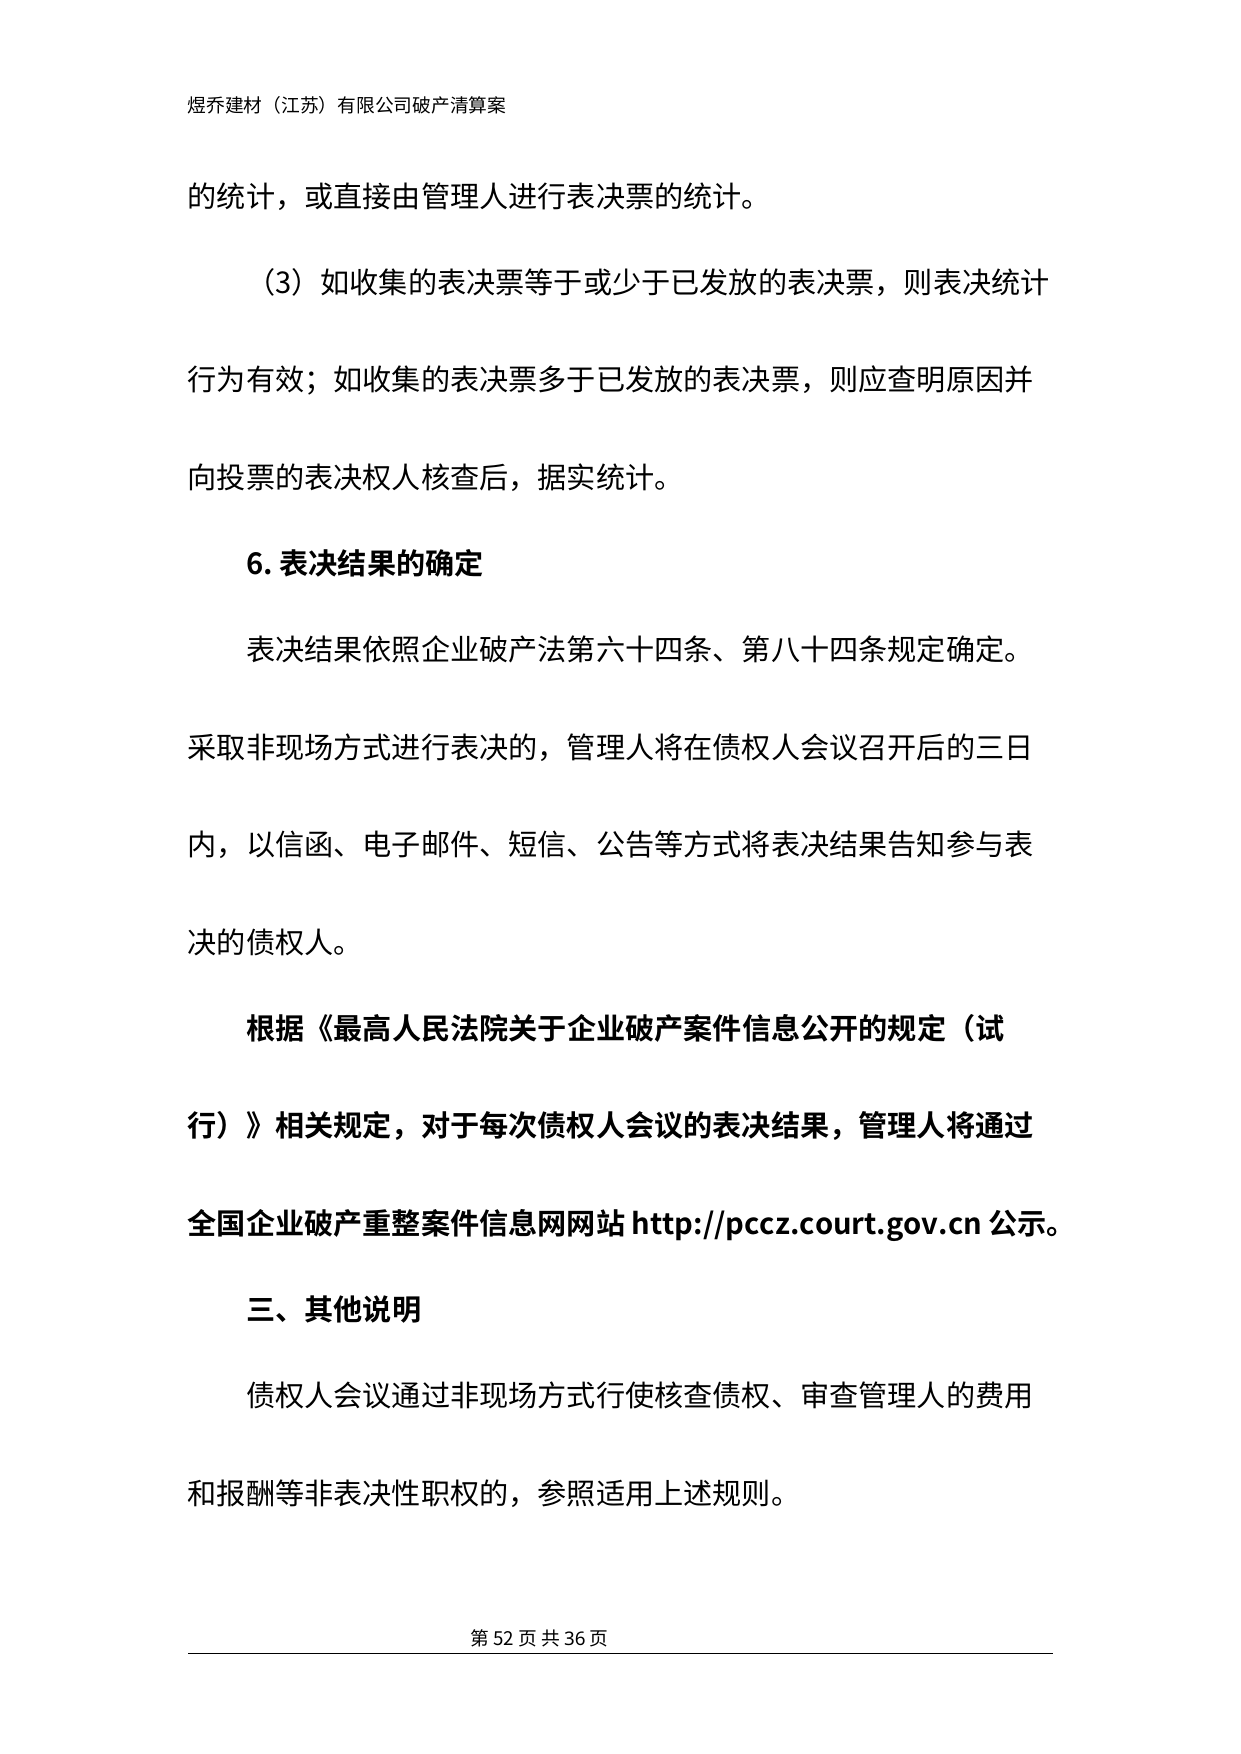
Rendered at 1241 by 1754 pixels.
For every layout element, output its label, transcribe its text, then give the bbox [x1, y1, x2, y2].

text 根据《最高人民法院关于企业破产案件信息公开的规定（试行）》相关规定，对于每次债权人会议的表决结果，管理人将通过全国企业破产重整案件信息网网站 http://pccz.court.gov.cn公示。 [187, 994, 1053, 1254]
text 表决结果依照企业破产法第六十四条、第八十四条规定确定。采取非现场方式进行表决的，管理人将在债权人会议召开后的三日内，以信函、电子邮件、短信、公告等方式将表决结果告知参与表决的债权人。 [187, 615, 1053, 973]
text 6. 表决结果的确定 [187, 529, 1053, 594]
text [187, 162, 1053, 227]
text 三、其他说明 [187, 1275, 1053, 1340]
text 债权人会议通过非现场方式行使核查债权、审查管理人的费用和报酬等非表决性职权的，参照适用上述规则。 [187, 1361, 1053, 1524]
text （3）如收集的表决票等于或少于已发放的表决票，则表决统计行为有效；如收集的表决票多于已发放的表决票，则应查明原因并向投票的表决权人核查后，据实统计。 [187, 248, 1053, 508]
